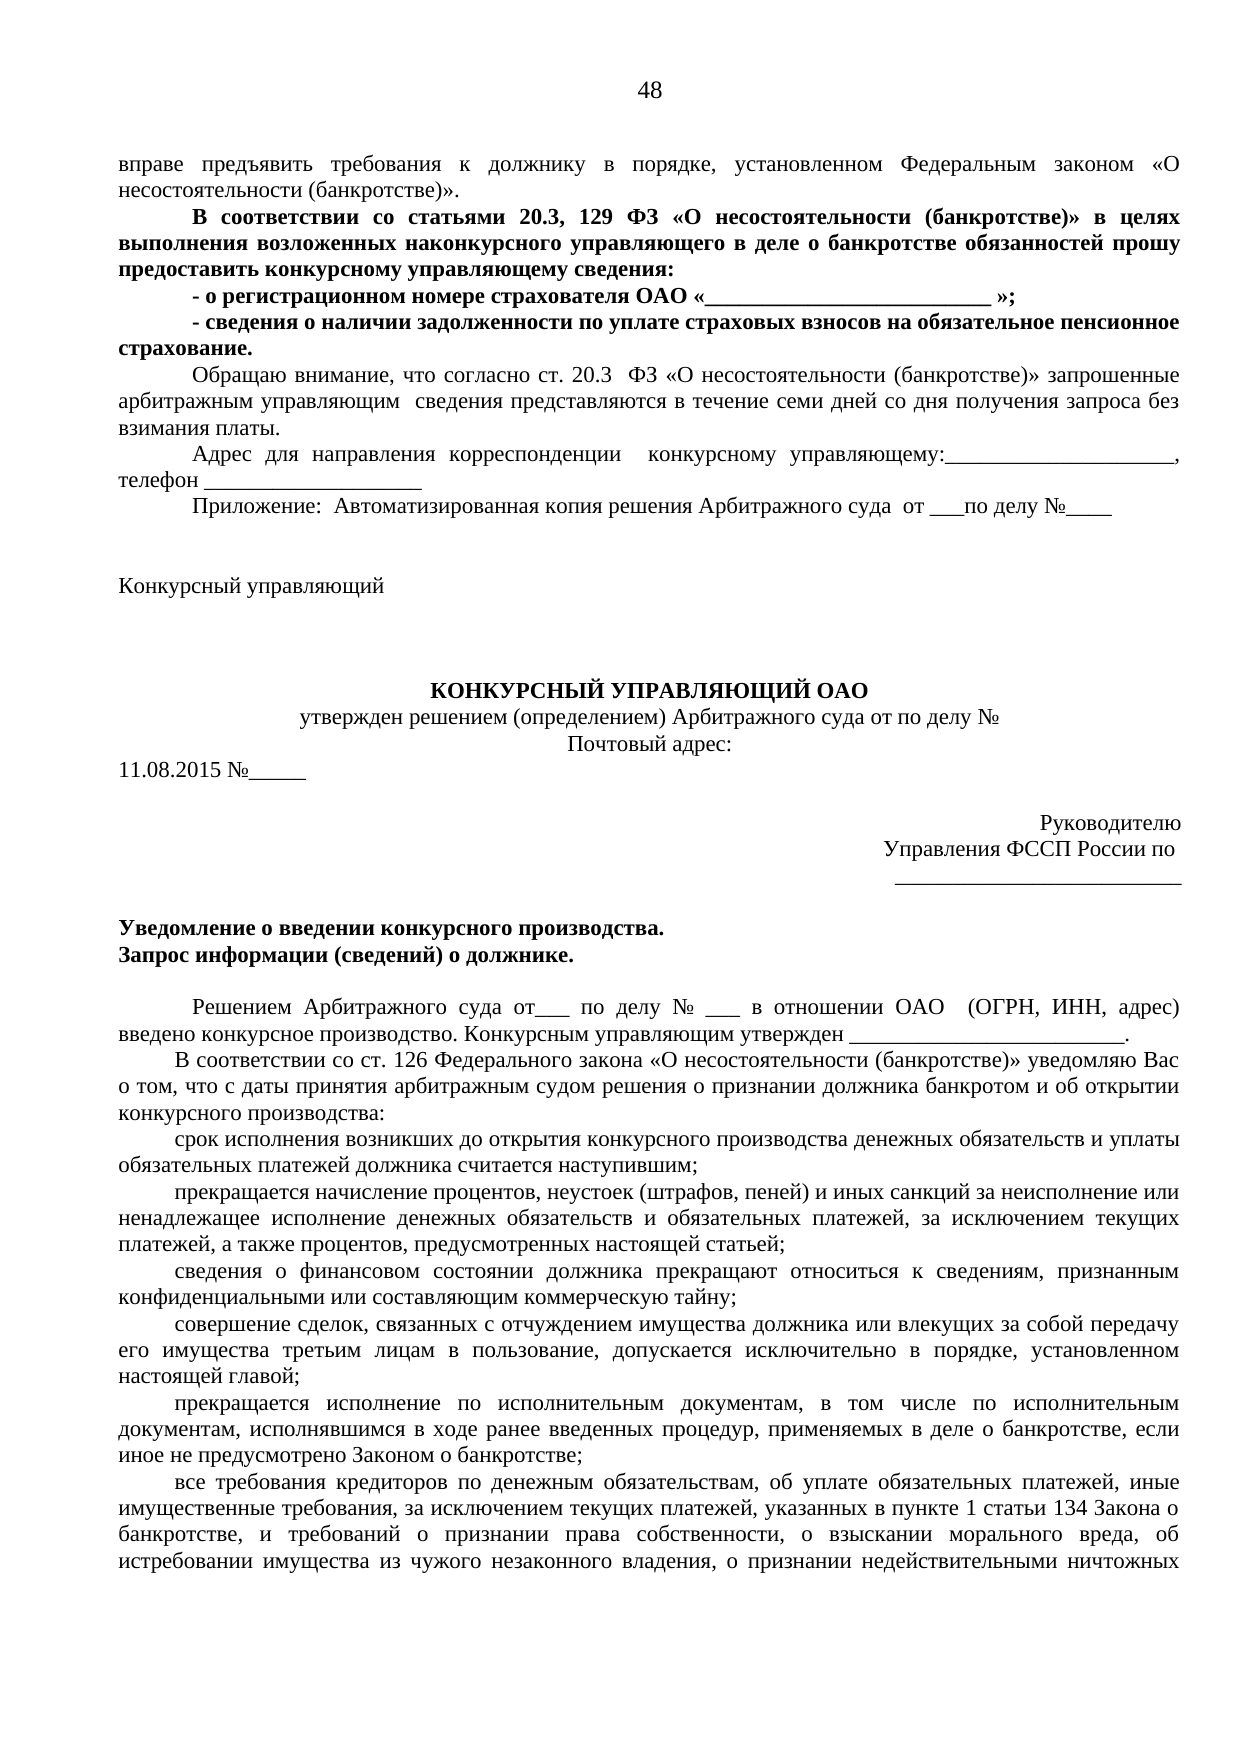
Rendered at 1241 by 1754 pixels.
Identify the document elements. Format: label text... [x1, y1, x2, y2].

text Почтовый адрес: [118, 730, 1181, 756]
text В соответствии со статьями 20.3, 129 ФЗ «О несостоятельности (банкротстве)» в целях выполнения возложенных наконкурсного управляющего в деле о банкротстве обязанностей прошу предоставить конкурсному управляющему сведения: [118, 203, 1181, 282]
text Руководителю [118, 809, 1181, 835]
title Решением Арбитражного суда от___ по делу № ___ в отношении ОАО (ОГРН, ИНН, адрес) введено конкурсное производство. Конкурсным управляющим утвержден ________________________. [118, 993, 1181, 1046]
text Уведомление о введении конкурсного производства. [118, 914, 1181, 941]
text - о регистрационном номере страхователя ОАО «_________________________ »; [118, 282, 1181, 308]
text КОНКУРСНЫЙ УПРАВЛЯЮЩИЙ ОАО [118, 677, 1181, 703]
text Адрес для направления корреспонденции конкурсному управляющему:____________________, телефон ___________________ [118, 440, 1181, 493]
subtitle Конкурсный управляющий [118, 572, 1181, 598]
text Управления ФССП России по _________________________ [118, 835, 1181, 888]
text 11.08.2015 №_____ [118, 756, 1181, 782]
text сведения о финансовом состоянии должника прекращают относиться к сведениям, признанным конфиденциальными или составляющим коммерческую тайну; [118, 1257, 1181, 1309]
text срок исполнения возникших до открытия конкурсного производства денежных обязательств и уплаты обязательных платежей должника считается наступившим; [118, 1125, 1181, 1178]
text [118, 1468, 1181, 1573]
text утвержден решением (определением) Арбитражного суда от по делу № [118, 703, 1181, 730]
text прекращается исполнение по исполнительным документам, в том числе по исполнительным документам, исполнявшимся в ходе ранее введенных процедур, применяемых в деле о банкротстве, если иное не предусмотрено Законом о банкротстве; [118, 1389, 1181, 1468]
text - сведения о наличии задолженности по уплате страховых взносов на обязательное пенсионное страхование. [118, 308, 1181, 361]
text Запрос информации (сведений) о должнике. [118, 941, 1181, 967]
text В соответствии со ст. 126 Федерального закона «О несостоятельности (банкротстве)» уведомляю Вас о том, что с даты принятия арбитражным судом решения о признании должника банкротом и об открытии конкурсного производства: [118, 1046, 1181, 1125]
text совершение сделок, связанных с отчуждением имущества должника или влекущих за собой передачу его имущества третьим лицам в пользование, допускается исключительно в порядке, установленном настоящей главой; [118, 1309, 1181, 1389]
text прекращается начисление процентов, неустоек (штрафов, пеней) и иных санкций за неисполнение или ненадлежащее исполнение денежных обязательств и обязательных платежей, за исключением текущих платежей, а также процентов, предусмотренных настоящей статьей; [118, 1178, 1181, 1257]
text Приложение: Автоматизированная копия решения Арбитражного суда от ___по делу №____ [118, 493, 1181, 519]
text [118, 150, 1181, 203]
title Обращаю внимание, что согласно ст. 20.3 ФЗ «О несостоятельности (банкротстве)» запрошенные арбитражным управляющим сведения представляются в течение семи дней со дня получения запроса без взимания платы. [118, 361, 1181, 440]
